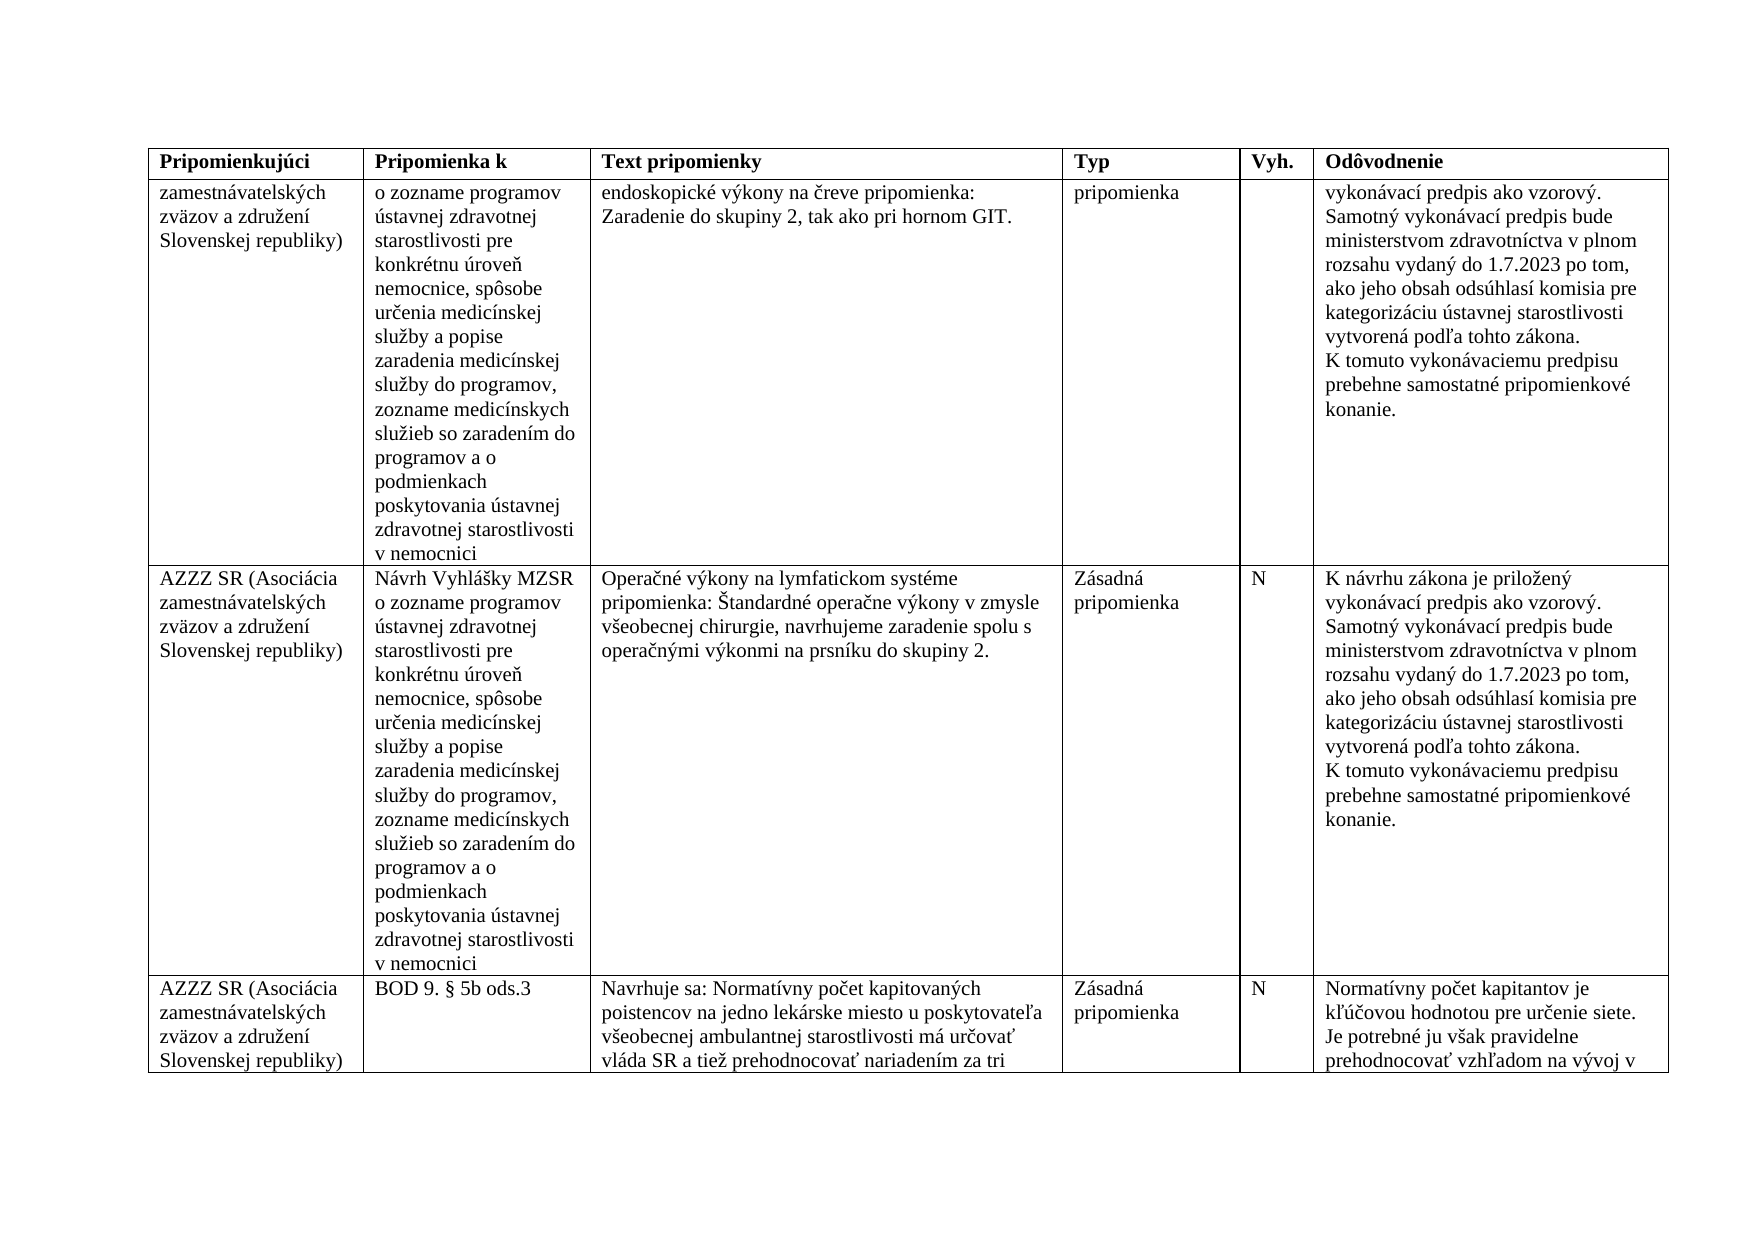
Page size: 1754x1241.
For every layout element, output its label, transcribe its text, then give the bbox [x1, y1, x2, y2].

table_cell N [1241, 566, 1313, 975]
table_cell N [1241, 976, 1313, 1072]
table_cell Zásadná pripomienka [1063, 180, 1239, 565]
table_header Odôvodnenie [1314, 149, 1668, 179]
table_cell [364, 180, 590, 565]
table_header Pripomienka k [364, 149, 590, 179]
table_cell BOD 9. § 5b ods.3 [364, 976, 590, 1072]
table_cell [591, 180, 1062, 565]
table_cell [149, 976, 363, 1072]
table_cell N [1241, 180, 1313, 565]
table_cell Zásadná pripomienka [1063, 976, 1239, 1072]
table_cell Operačné výkony na lymfatickom systéme pripomienka: Štandardné operačne výkony v zmysle všeobecnej chirurgie, navrhujeme zaradenie spolu s operačnými výkonmi na prsníku do skupiny 2. [591, 566, 1062, 975]
table_cell AZZZ SR (Asociácia zamestnávatelských zväzov a združení Slovenskej republiky) [149, 566, 363, 975]
table_header Text pripomienky [591, 149, 1062, 179]
table_cell Zásadná pripomienka [1063, 566, 1239, 975]
table_header Vyh. [1241, 149, 1313, 179]
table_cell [149, 180, 363, 565]
table_header Pripomienkujúci [149, 149, 363, 179]
table_header Typ [1063, 149, 1239, 179]
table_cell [1314, 976, 1668, 1072]
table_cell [1314, 180, 1668, 565]
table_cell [591, 976, 1062, 1072]
